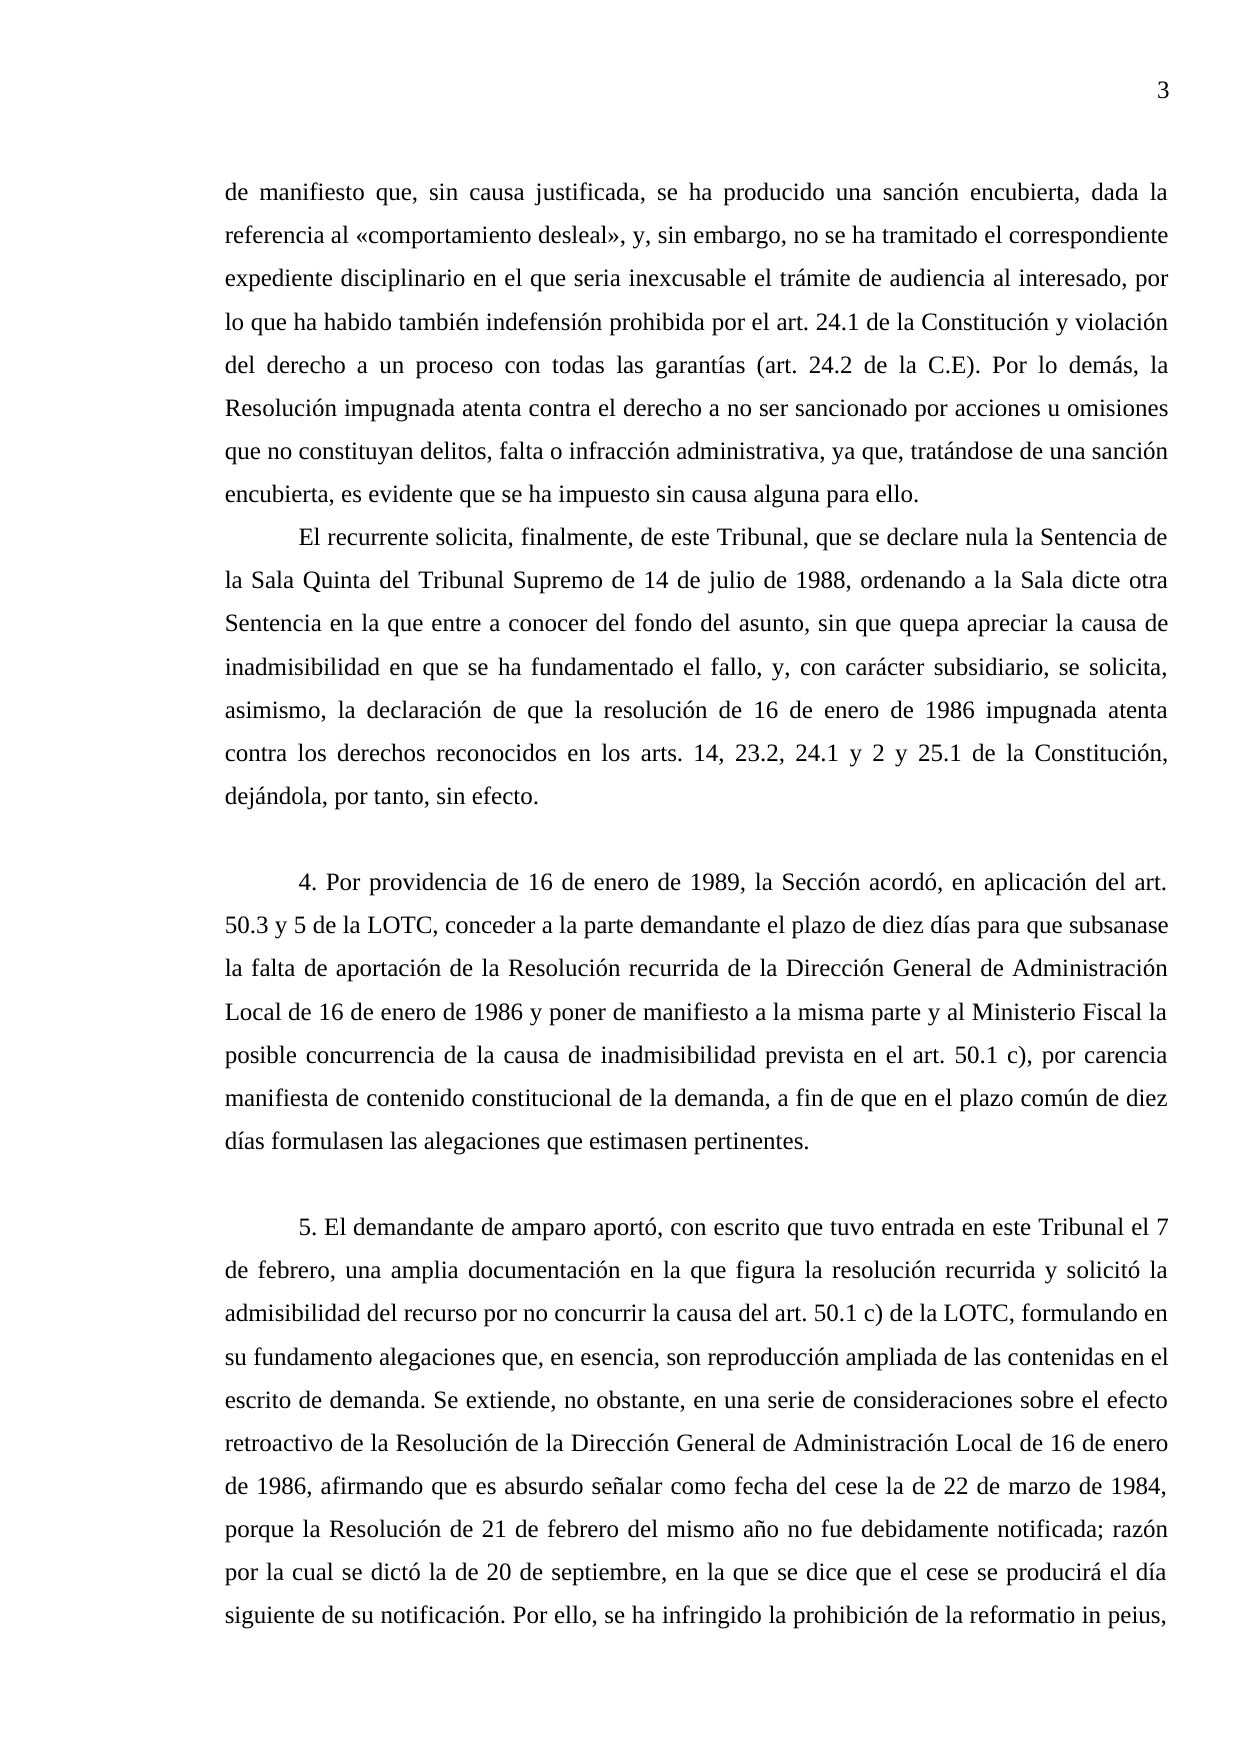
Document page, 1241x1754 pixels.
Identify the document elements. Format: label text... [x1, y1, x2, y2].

text 4. Por providencia de 16 de enero de 1989, la Sección acordó, en aplicación del art. 50.3 y 5 de la LOTC, conceder a la parte demandante el plazo de diez días para que subsanase la falta de aportación de la Resolución recurrida de la Dirección General de Administración Local de 16 de enero de 1986 y poner de manifiesto a la misma parte y al Ministerio Fiscal la posible concurrencia de la causa de inadmisibilidad prevista en el art. 50.1 c), por carencia manifiesta de contenido constitucional de la demanda, a fin de que en el plazo común de diez días formulasen las alegaciones que estimasen pertinentes. [224, 867, 1169, 1155]
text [224, 1212, 1169, 1629]
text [224, 177, 1169, 508]
text El recurrente solicita, finalmente, de este Tribunal, que se declare nula la Sentencia de la Sala Quinta del Tribunal Supremo de 14 de julio de 1988, ordenando a la Sala dicte otra Sentencia en la que entre a conocer del fondo del asunto, sin que quepa apreciar la causa de inadmisibilidad en que se ha fundamentado el fallo, y, con carácter subsidiario, se solicita, asimismo, la declaración de que la resolución de 16 de enero de 1986 impugnada atenta contra los derechos reconocidos en los arts. 14, 23.2, 24.1 y 2 y 25.1 de la Constitución, dejándola, por tanto, sin efecto. [224, 522, 1169, 810]
